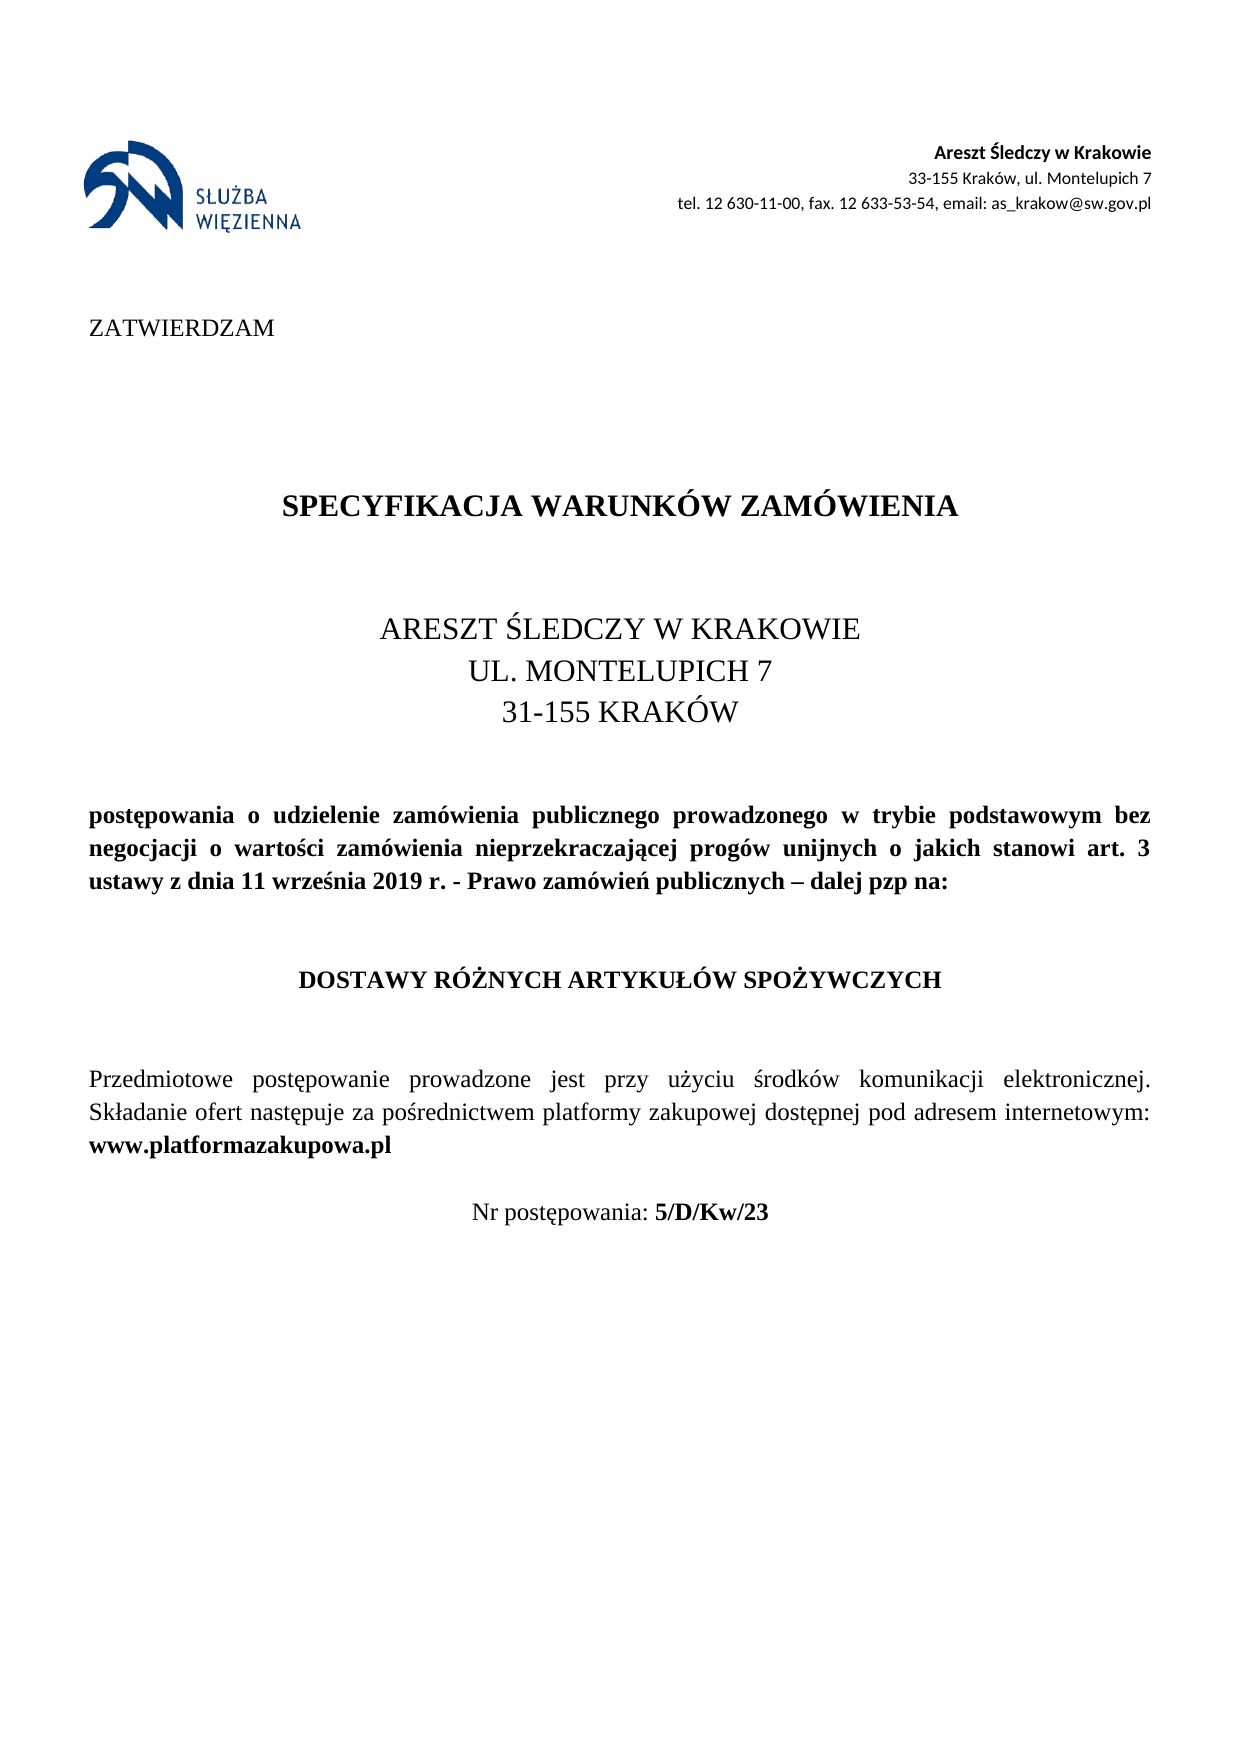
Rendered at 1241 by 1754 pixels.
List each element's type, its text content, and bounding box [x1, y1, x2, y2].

text DOSTAWY RÓŻNYCH ARTYKUŁÓW SPOŻYWCZYCH [89, 965, 1152, 994]
text ZATWIERDZAM [89, 313, 1152, 342]
text Areszt Śledczy w Krakowie [89, 139, 1152, 164]
picture [83, 140, 301, 233]
text 31-155 KRAKÓW [89, 693, 1152, 729]
text ARESZT ŚLEDCZY W KRAKOWIE [89, 611, 1152, 646]
text Nr postępowania: 5/D/Kw/23 [89, 1197, 1152, 1225]
text postępowania o udzielenie zamówienia publicznego prowadzonego w trybie podstawowym bez negocjacji o wartości zamówienia nieprzekraczającej progów unijnych o jakich stanowi art. 3 ustawy z dnia 11 września 2019 r. - Prawo zamówień publicznych – dalej pzp na: [89, 800, 1152, 895]
text SPECYFIKACJA WARUNKÓW ZAMÓWIENIA [89, 487, 1152, 523]
text tel. 12 630-11-00, fax. 12 633-53-54, email: as_krakow@sw.gov.pl [301, 189, 1152, 214]
text UL. MONTELUPICH 7 [89, 652, 1152, 688]
text 33-155 Kraków, ul. Montelupich 7 [301, 164, 1152, 189]
text Przedmiotowe postępowanie prowadzone jest przy użyciu środków komunikacji elektronicznej. Składanie ofert następuje za pośrednictwem platformy zakupowej dostępnej pod adresem internetowym: www.platformazakupowa.pl [89, 1064, 1152, 1159]
